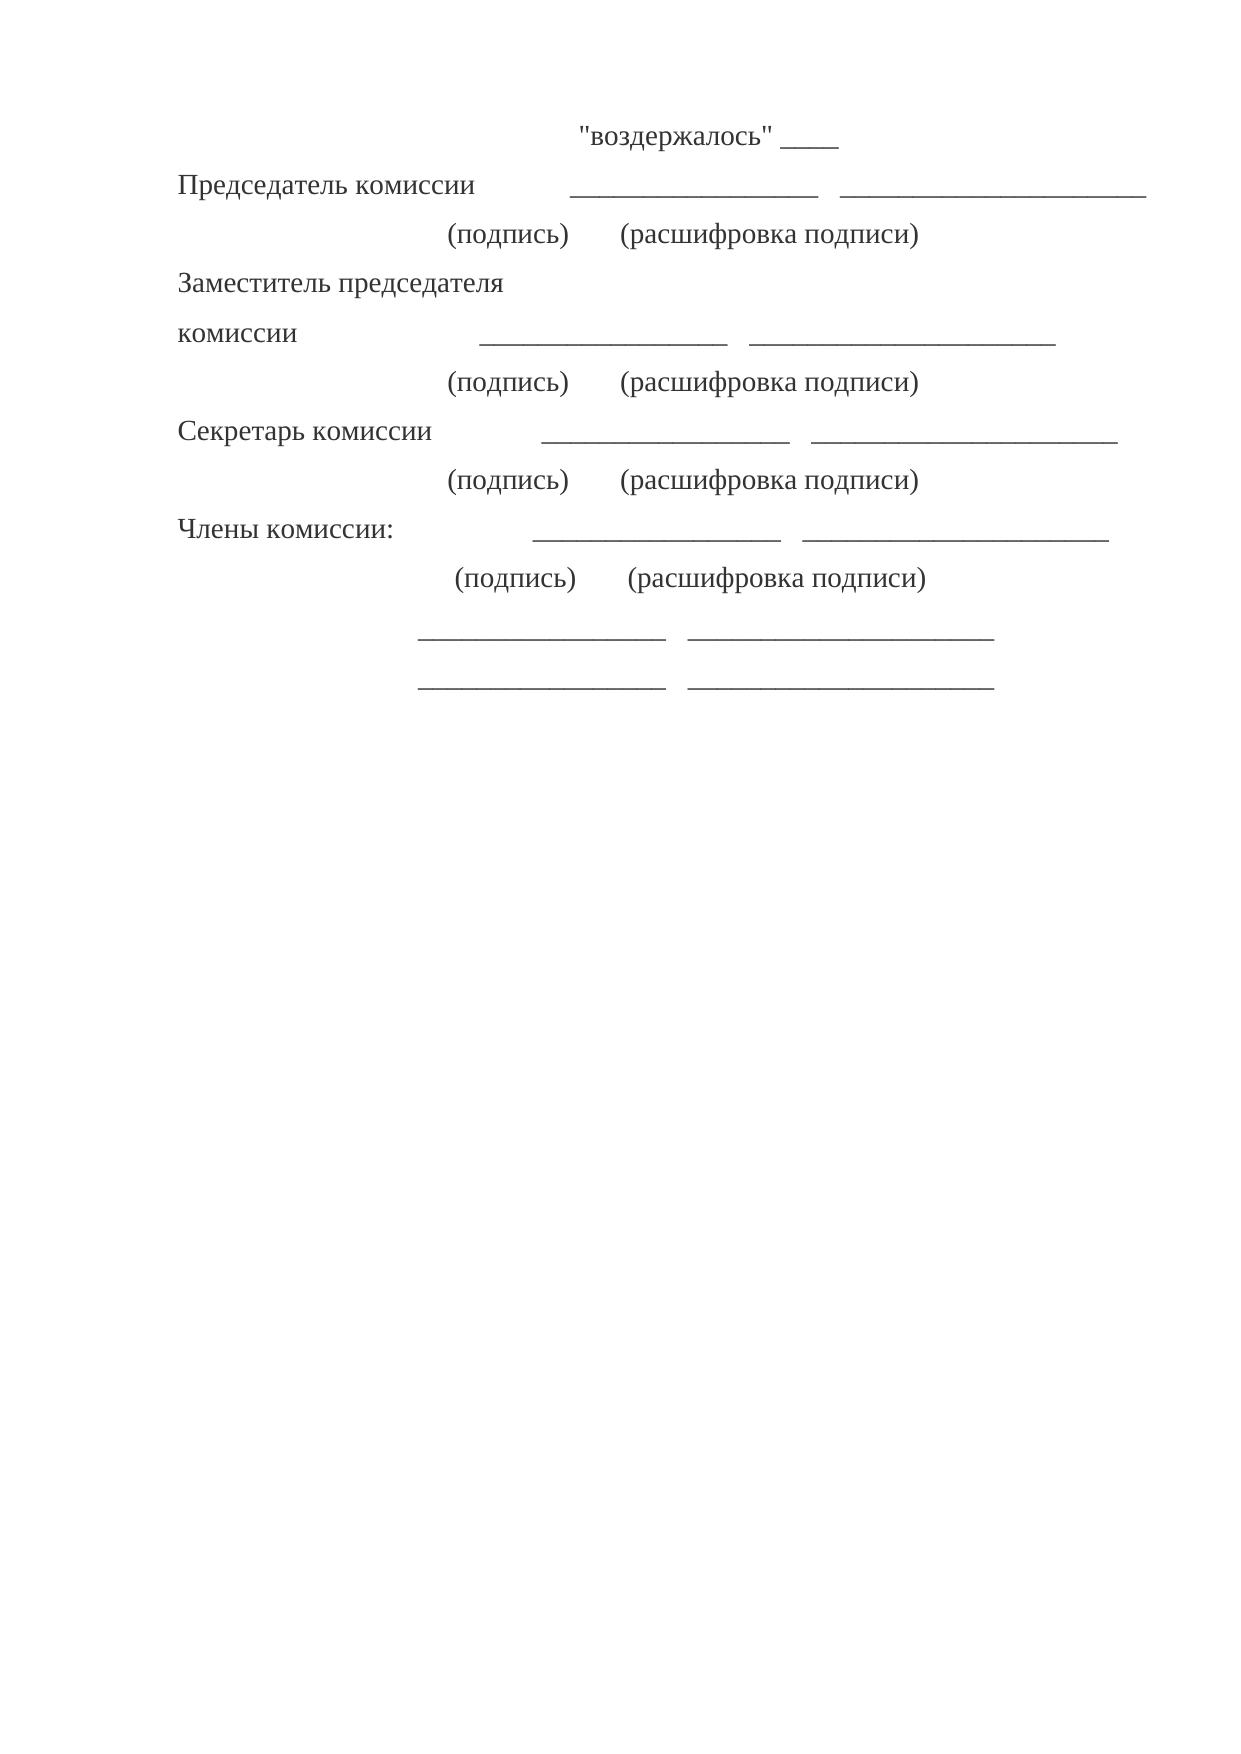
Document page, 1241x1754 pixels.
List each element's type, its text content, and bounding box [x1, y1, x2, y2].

text (подпись) (расшифровка подписи) [177, 364, 1152, 397]
text Члены комиссии: _________________ _____________________ [177, 511, 1152, 545]
text (подпись) (расшифровка подписи) [177, 216, 1152, 250]
text (подпись) (расшифровка подписи) [177, 561, 1152, 594]
text Председатель комиссии _________________ _____________________ [177, 167, 1152, 201]
text _________________ _____________________ [177, 659, 1152, 692]
text Секретарь комиссии _________________ _____________________ [177, 413, 1152, 447]
text (подпись) (расшифровка подписи) [177, 462, 1152, 496]
text _________________ _____________________ [177, 610, 1152, 643]
text Заместитель председателя [177, 266, 1152, 299]
text комиссии _________________ _____________________ [177, 315, 1152, 348]
text "воздержалось" ____ [177, 118, 1152, 152]
